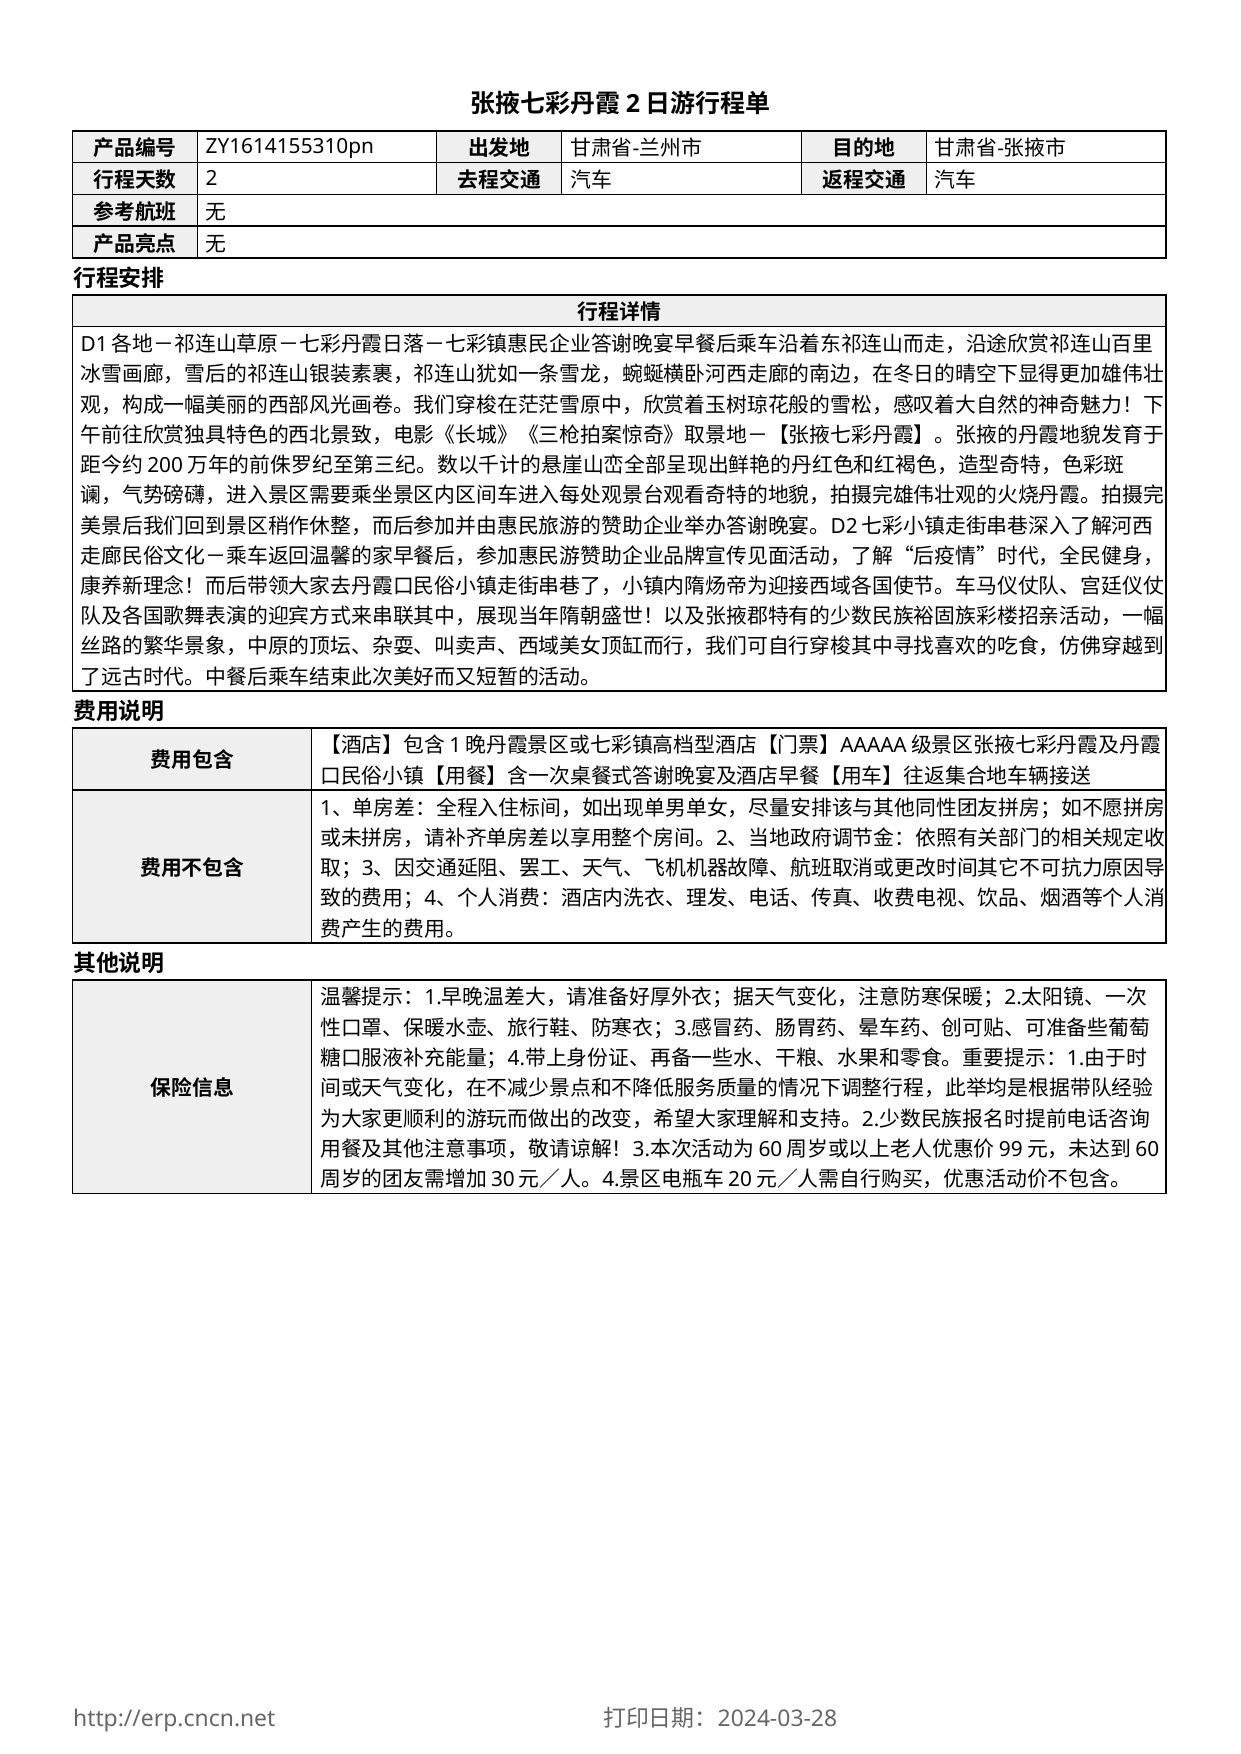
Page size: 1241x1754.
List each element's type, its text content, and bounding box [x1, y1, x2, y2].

table_header 费用包含 [73, 729, 311, 789]
table_header 出发地 [437, 132, 561, 162]
table_cell 无 [198, 195, 1165, 225]
table_header 目的地 [802, 132, 926, 162]
table_header 【酒店】包含1晚丹霞景区或七彩镇高档型酒店 [312, 729, 1165, 789]
table_cell 返程交通 [802, 163, 926, 194]
table_header 甘肃省-张掖市 [927, 132, 1165, 162]
table_cell 行程天数 [73, 163, 197, 194]
table_cell 产品亮点 [73, 227, 197, 257]
text 费用说明 [73, 693, 1167, 726]
table_header 甘肃省-兰州市 [562, 132, 801, 162]
text 行程安排 [73, 260, 1167, 293]
table_cell 参考航班 [73, 195, 197, 225]
table_cell 汽车 [562, 163, 801, 194]
table_header 温馨提示： [312, 981, 1165, 1193]
table_cell 1、单房差：全程入住标间，如出现单男单女，尽量安排该与其他同性团友拼房；如不愿拼房 [312, 791, 1165, 942]
table_cell 汽车 [927, 163, 1165, 194]
table_header 行程详情 [73, 296, 1165, 326]
table_cell D1各地－祁连山草原－七彩丹霞日落－七彩镇惠民企业答谢晚宴 [73, 327, 1165, 690]
table_cell 去程交通 [437, 163, 561, 194]
text 其他说明 [73, 945, 1167, 978]
table_header 保险信息 [73, 981, 311, 1193]
table_cell 无 [198, 227, 1165, 257]
table_cell 2 [198, 163, 436, 194]
table_header 产品编号 [73, 132, 197, 162]
table_cell 费用不包含 [73, 791, 311, 942]
text 张掖七彩丹霞2日游行程单 [73, 83, 1167, 119]
table_header ZY1614155310pn [198, 132, 436, 162]
